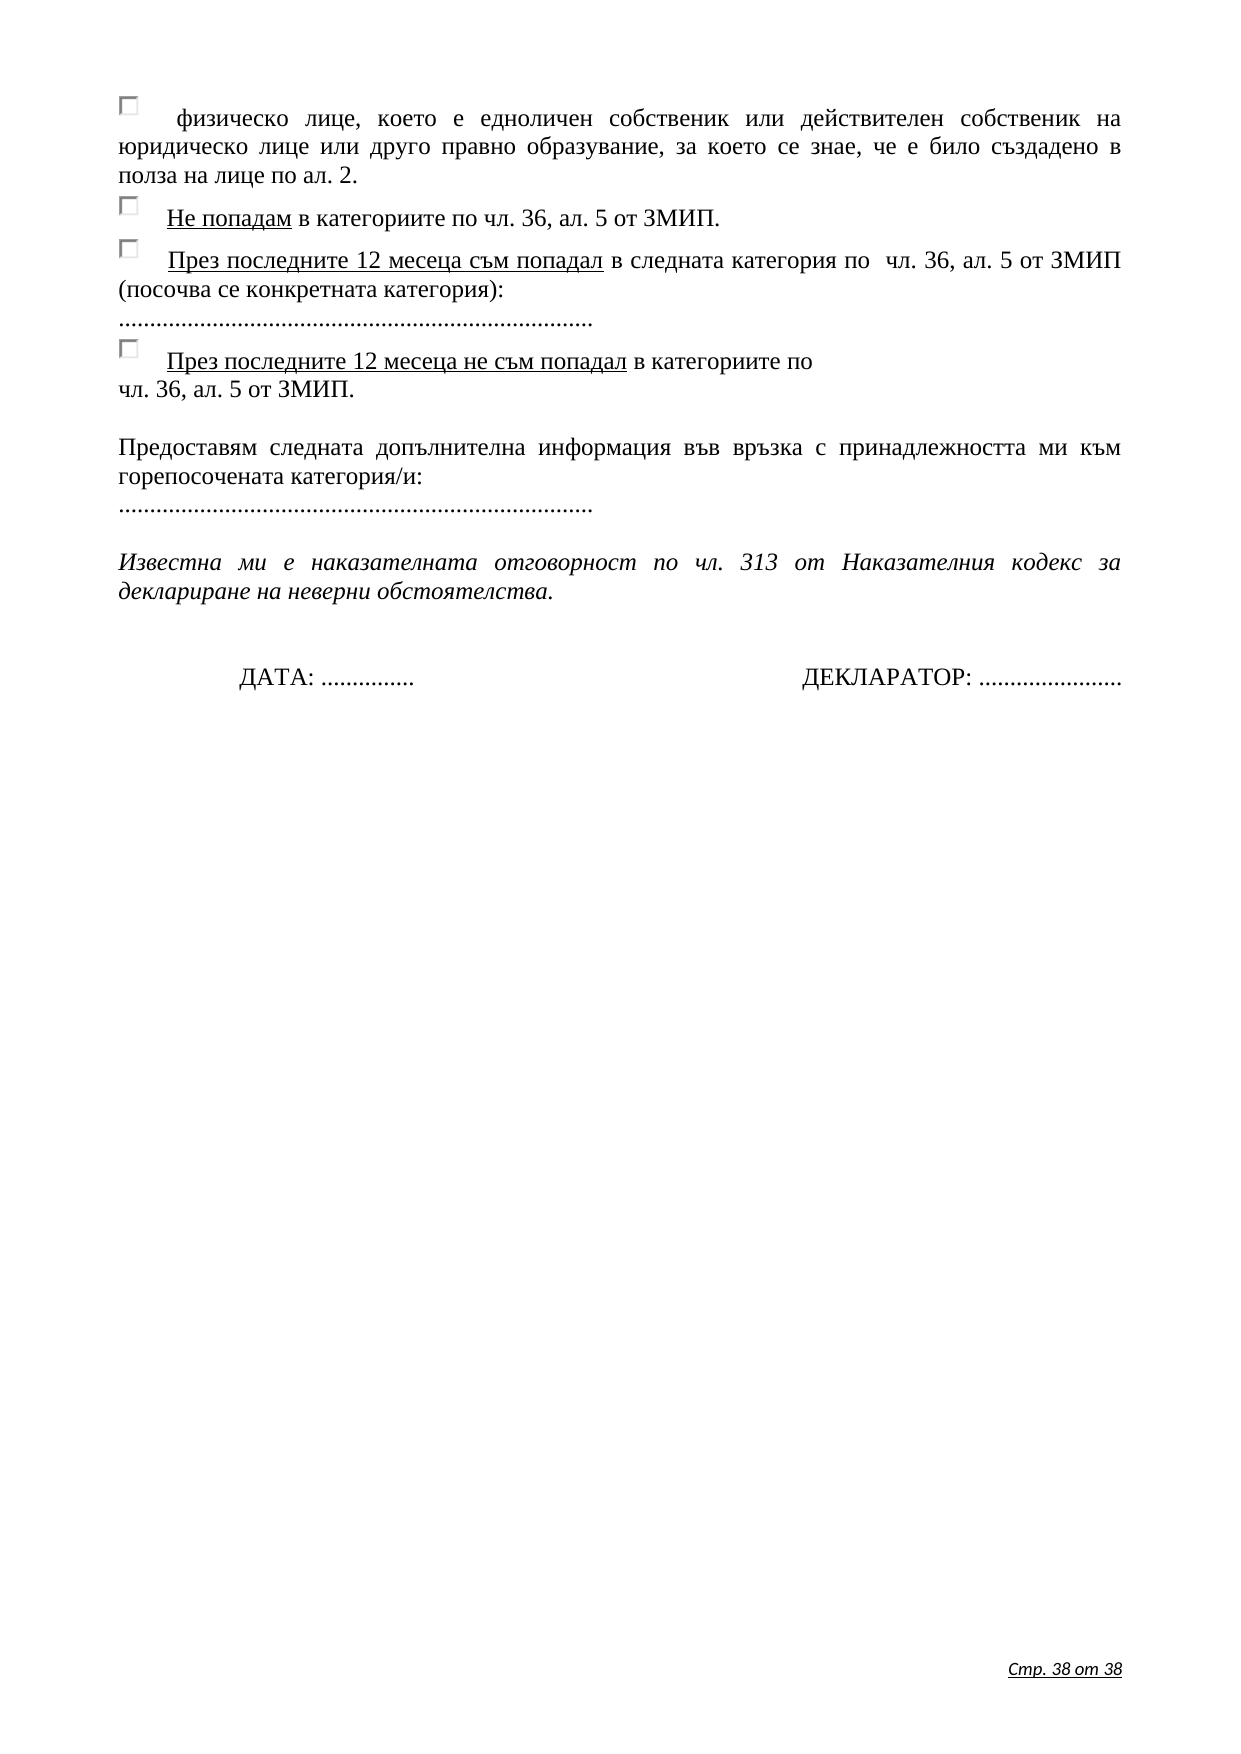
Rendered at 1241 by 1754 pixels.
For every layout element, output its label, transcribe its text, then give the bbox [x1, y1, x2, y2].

text физическо лице, което е едноличен собственик или действителен собственик на юридическо лице или друго правно образувание, за което се знае, че е било създадено в полза на лице по ал. 2. [118, 89, 1122, 189]
text Предоставям следната допълнителна информация във връзка с принадлежността ми към горепосочената категория/и: [118, 432, 1122, 489]
text През последните 12 месеца съм попадал в следната категория по чл. 36, ал. 5 от ЗМИП (посочва се конкретната категория): [118, 232, 1122, 303]
text ............................................................................ [118, 303, 1122, 332]
text чл. 36, ал. 5 от ЗМИП. [118, 374, 1122, 403]
text През последните 12 месеца не съм попадал в категориите по [118, 332, 1122, 374]
text Не попадам в категориите по чл. 36, ал. 5 от ЗМИП. [118, 189, 1122, 232]
text ............................................................................ [118, 489, 1122, 518]
text ДАТА: ............... ДЕКЛАРАТОР: ....................... [118, 662, 1122, 691]
text Известна ми е наказателната отговорност по чл. 313 от Наказателния кодекс за деклариране на неверни обстоятелства. [118, 547, 1122, 604]
